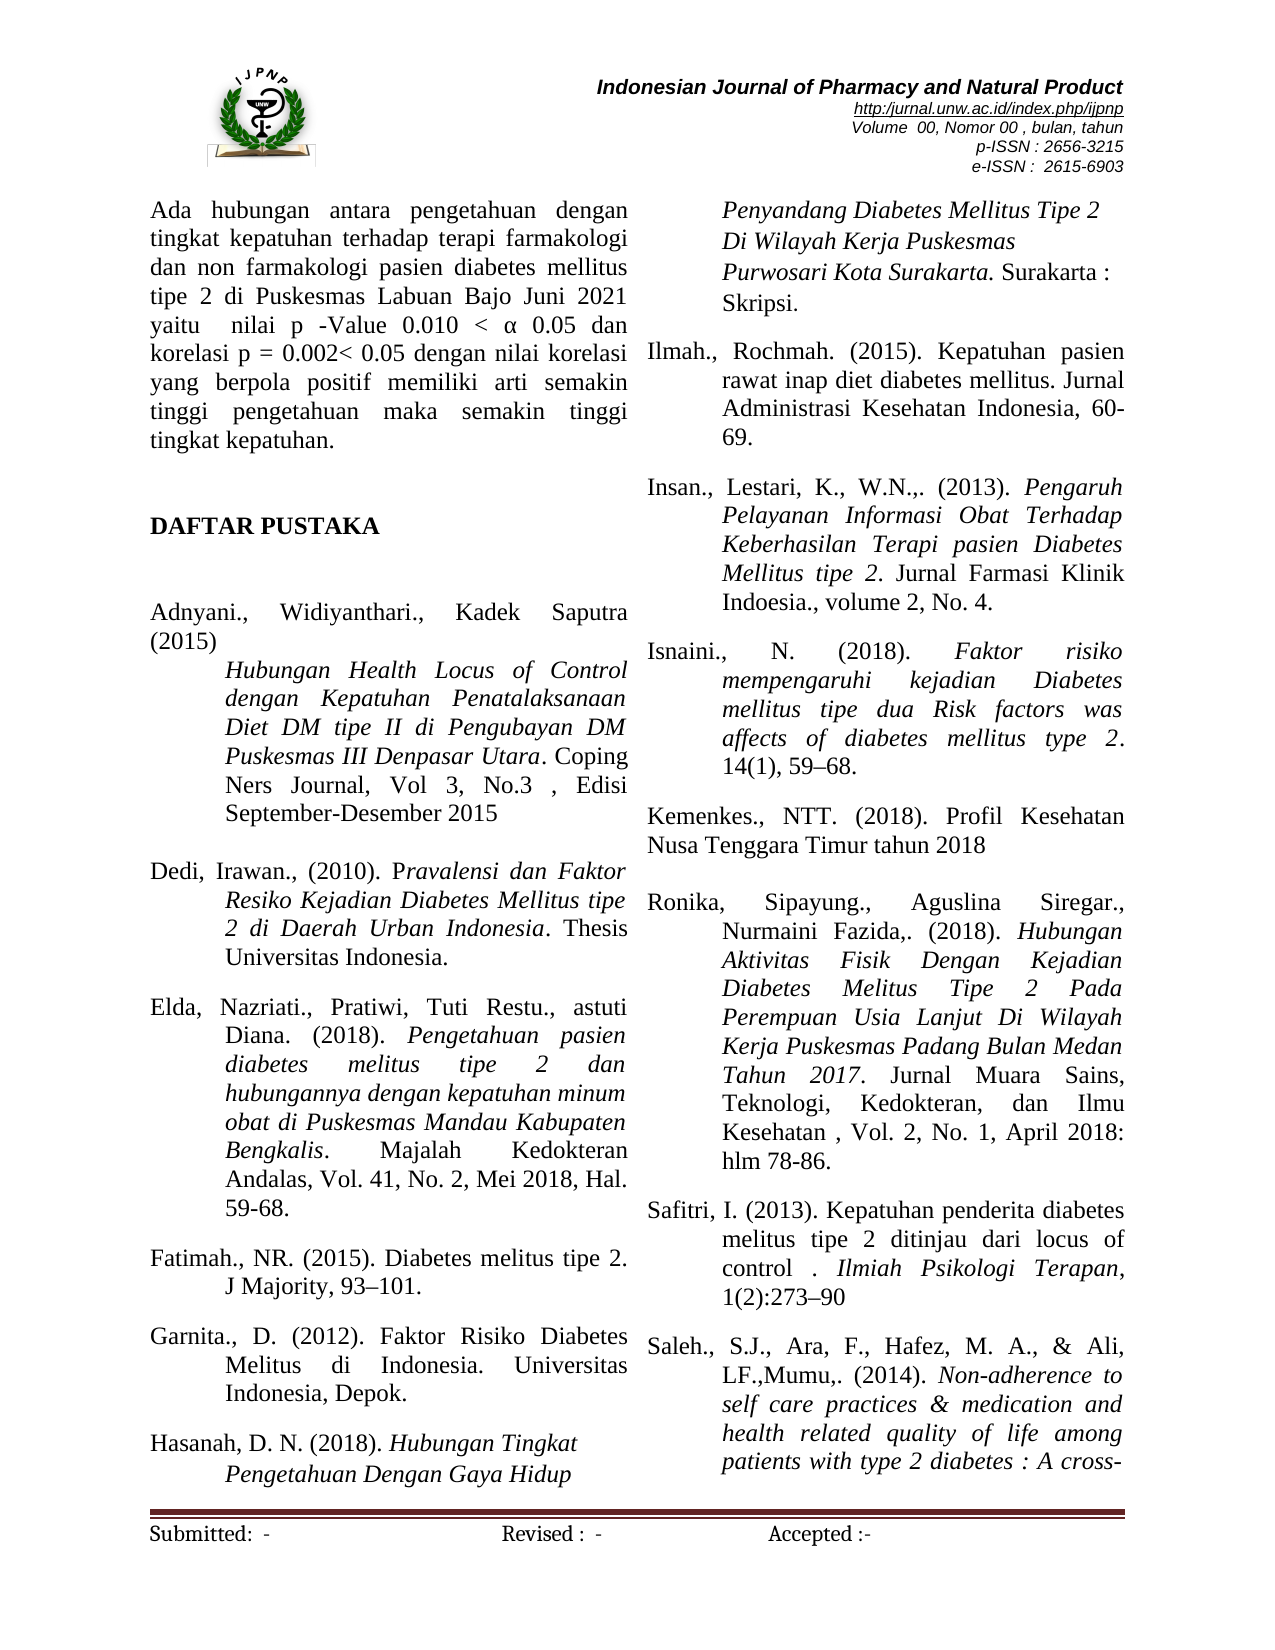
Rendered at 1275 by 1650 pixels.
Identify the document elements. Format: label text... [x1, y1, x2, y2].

text Dedi, Irawan., (2010). Pravalensi dan Faktor Resiko Kejadian Diabetes Mellitus tipe 2 di Daerah Urban Indonesia. Thesis Universitas Indonesia. [150, 856, 628, 971]
text Ilmah., Rochmah. (2015). Kepatuhan pasien rawat inap diet diabetes mellitus. Jurnal Administrasi Kesehatan Indonesia, 60-69. [647, 336, 1125, 451]
text Ada hubungan antara pengetahuan dengan tingkat kepatuhan terhadap terapi farmakologi dan non farmakologi pasien diabetes mellitus tipe 2 di Puskesmas Labuan Bajo Juni 2021 yaitu nilai p -Value 0.010 < α 0.05 dan korelasi p = 0.002< 0.05 dengan nilai korelasi yang berpola positif memiliki arti semakin tinggi pengetahuan maka semakin tinggi tingkat kepatuhan. [150, 195, 628, 453]
text Adnyani., Widiyanthari., Kadek Saputra (2015) [150, 597, 628, 655]
text Elda, Nazriati., Pratiwi, Tuti Restu., astuti Diana. (2018). Pengetahuan pasien diabetes melitus tipe 2 dan hubungannya dengan kepatuhan minum obat di Puskesmas Mandau Kabupaten Bengkalis. Majalah Kedokteran Andalas, Vol. 41, No. 2, Mei 2018, Hal. 59-68. [150, 992, 628, 1222]
picture [206, 63, 319, 167]
text Isnaini., N. (2018). Faktor risiko mempengaruhi kejadian Diabetes mellitus tipe dua Risk factors was affects of diabetes mellitus type 2. 14(1), 59–68. [647, 636, 1125, 780]
text Kemenkes., NTT. (2018). Profil Kesehatan Nusa Tenggara Timur tahun 2018 [647, 801, 1125, 858]
text Safitri, I. (2013). Kepatuhan penderita diabetes melitus tipe 2 ditinjau dari locus of control . Ilmiah Psikologi Terapan, 1(2):273–90 [647, 1196, 1125, 1311]
text Hubungan Health Locus of Control dengan Kepatuhan Penatalaksanaan Diet DM tipe II di Pengubayan DM Puskesmas III Denpasar Utara. Coping Ners Journal, Vol 3, No.3 , Edisi September-Desember 2015 [225, 655, 628, 827]
text DAFTAR PUSTAKA [150, 511, 628, 540]
text Hasanah, D. N. (2018). Hubungan Tingkat Pengetahuan Dengan Gaya Hidup Penyandang Diabetes Mellitus Tipe 2 Di Wilayah Kerja Puskesmas Purwosari Kota Surakarta. Surakarta : Skripsi. [150, 1428, 628, 1488]
text Hasanah, D. N. (2018). Hubungan Tingkat Pengetahuan Dengan Gaya Hidup Penyandang Diabetes Mellitus Tipe 2 Di Wilayah Kerja Puskesmas Purwosari Kota Surakarta. Surakarta : Skripsi. [647, 195, 1125, 317]
text Fatimah., NR. (2015). Diabetes melitus tipe 2. J Majority, 93–101. [150, 1243, 628, 1300]
text Insan., Lestari, K., W.N.,. (2013). Pengaruh Pelayanan Informasi Obat Terhadap Keberhasilan Terapi pasien Diabetes Mellitus tipe 2. Jurnal Farmasi Klinik Indoesia., volume 2, No. 4. [647, 472, 1125, 616]
text Ronika, Sipayung., Aguslina Siregar., Nurmaini Fazida,. (2018). Hubungan Aktivitas Fisik Dengan Kejadian Diabetes Melitus Tipe 2 Pada Perempuan Usia Lanjut Di Wilayah Kerja Puskesmas Padang Bulan Medan Tahun 2017. Jurnal Muara Sains, Teknologi, Kedokteran, dan Ilmu Kesehatan , Vol. 2, No. 1, April 2018: hlm 78-86. [647, 887, 1125, 1175]
text Garnita., D. (2012). Faktor Risiko Diabetes Melitus di Indonesia. Universitas Indonesia, Depok. [150, 1321, 628, 1407]
